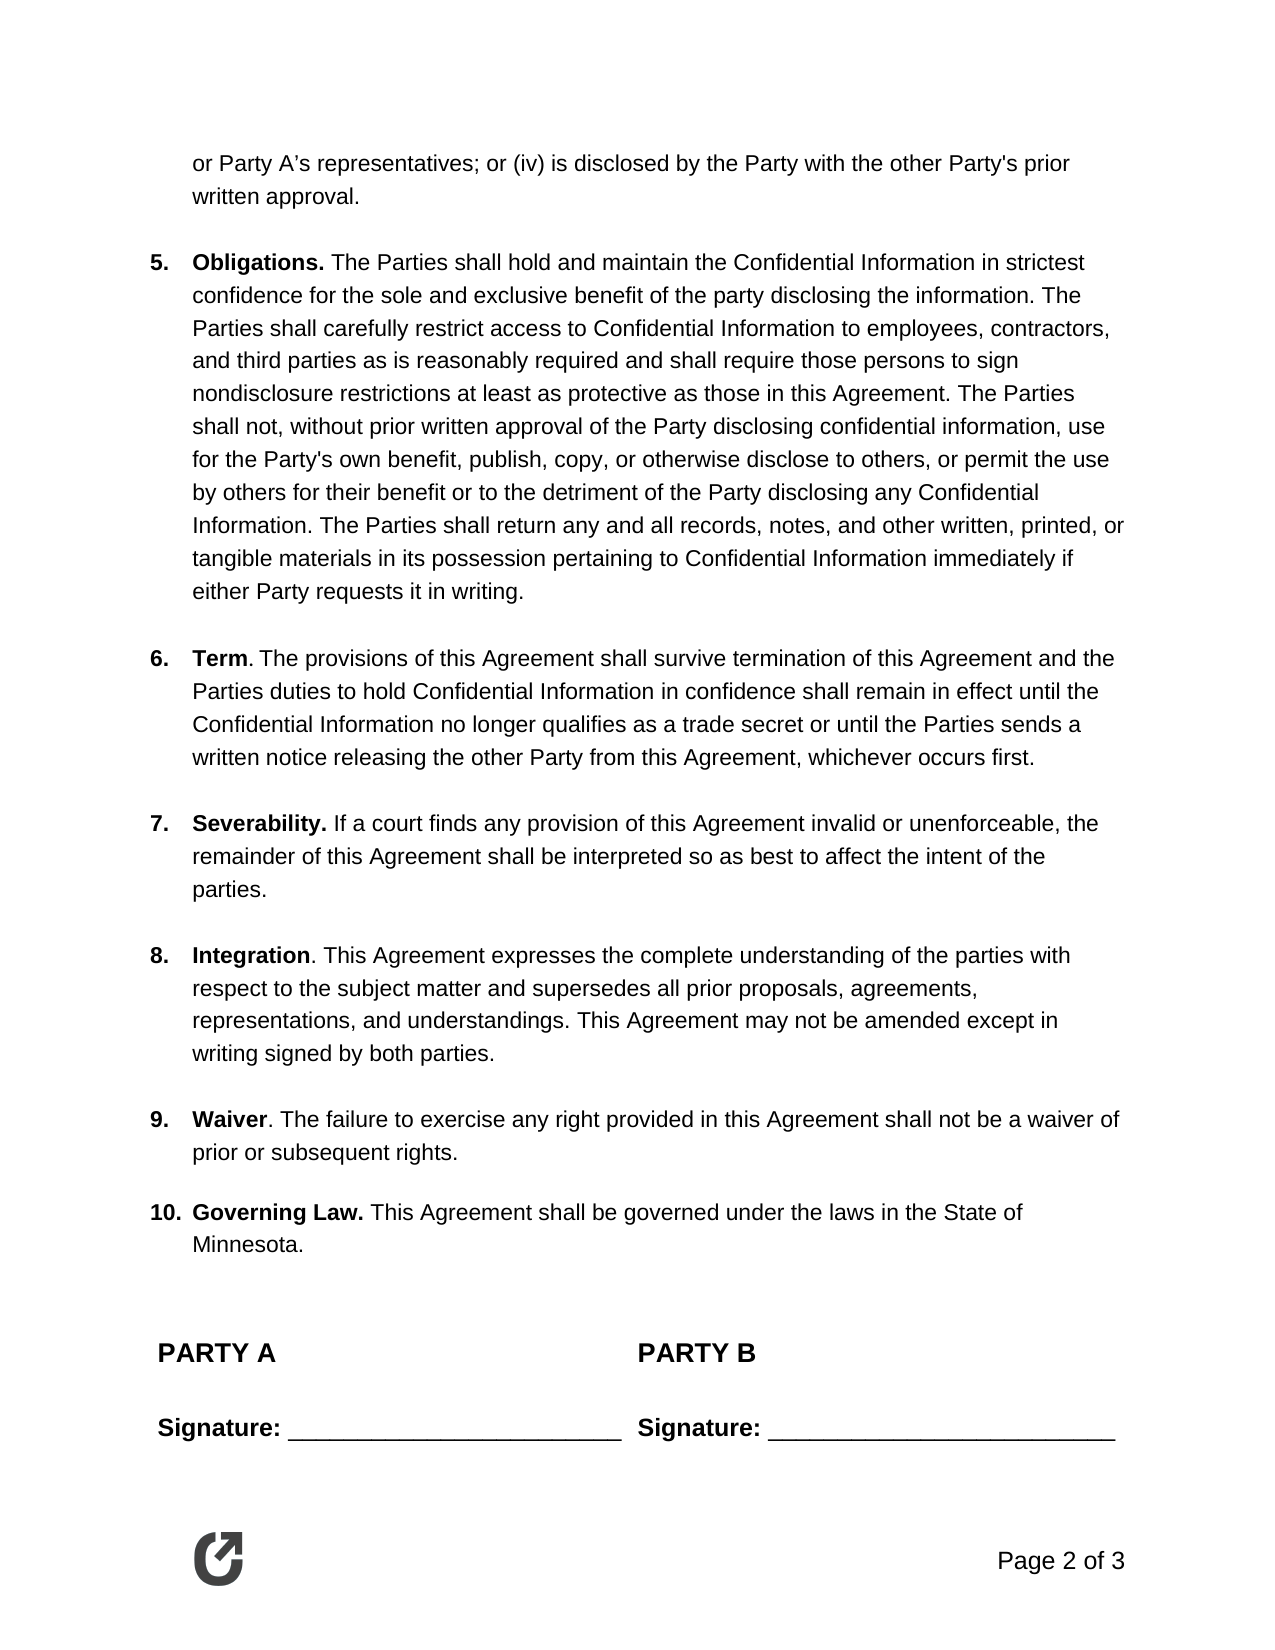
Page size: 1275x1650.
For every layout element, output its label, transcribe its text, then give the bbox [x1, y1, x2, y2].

list Severability. If a court finds any provision of this Agreement invalid or unenforceable, the remainder of this Agreement shall be interpreted so as best to affect the intent of the parties. [150, 810, 1125, 902]
list Obligations. The Parties shall hold and maintain the Confidential Information in strictest confidence for the sole and exclusive benefit of the party disclosing the information. The Parties shall carefully restrict access to Confidential Information to employees, contractors, and third parties as is reasonably required and shall require those persons to sign nondisclosure restrictions at least as protective as those in this Agreement. The Parties shall not, without prior written approval of the Party disclosing confidential information, use for the Party's own benefit, publish, copy, or otherwise disclose to others, or permit the use by others for their benefit or to the detriment of the Party disclosing any Confidential Information. The Parties shall return any and all records, notes, and other written, printed, or tangible materials in its possession pertaining to Confidential Information immediately if either Party requests it in writing. [150, 249, 1125, 604]
list Term. The provisions of this Agreement shall survive termination of this Agreement and the Parties duties to hold Confidential Information in confidence shall remain in effect until the Confidential Information no longer qualifies as a trade secret or until the Parties sends a written notice releasing the other Party from this Agreement, whichever occurs first. [150, 644, 1125, 771]
picture [194, 1532, 243, 1586]
list Governing Law. This Agreement shall be governed under the laws in the State of Minnesota. [150, 1198, 1125, 1258]
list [150, 150, 1125, 209]
list Waiver. The failure to exercise any right provided in this Agreement shall not be a waiver of prior or subsequent rights. [150, 1106, 1125, 1166]
list Integration. This Agreement expresses the complete understanding of the parties with respect to the subject matter and supersedes all prior proposals, agreements, representations, and understandings. This Agreement may not be amended except in writing signed by both parties. [150, 942, 1125, 1067]
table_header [638, 1337, 1117, 1500]
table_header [158, 1337, 637, 1500]
